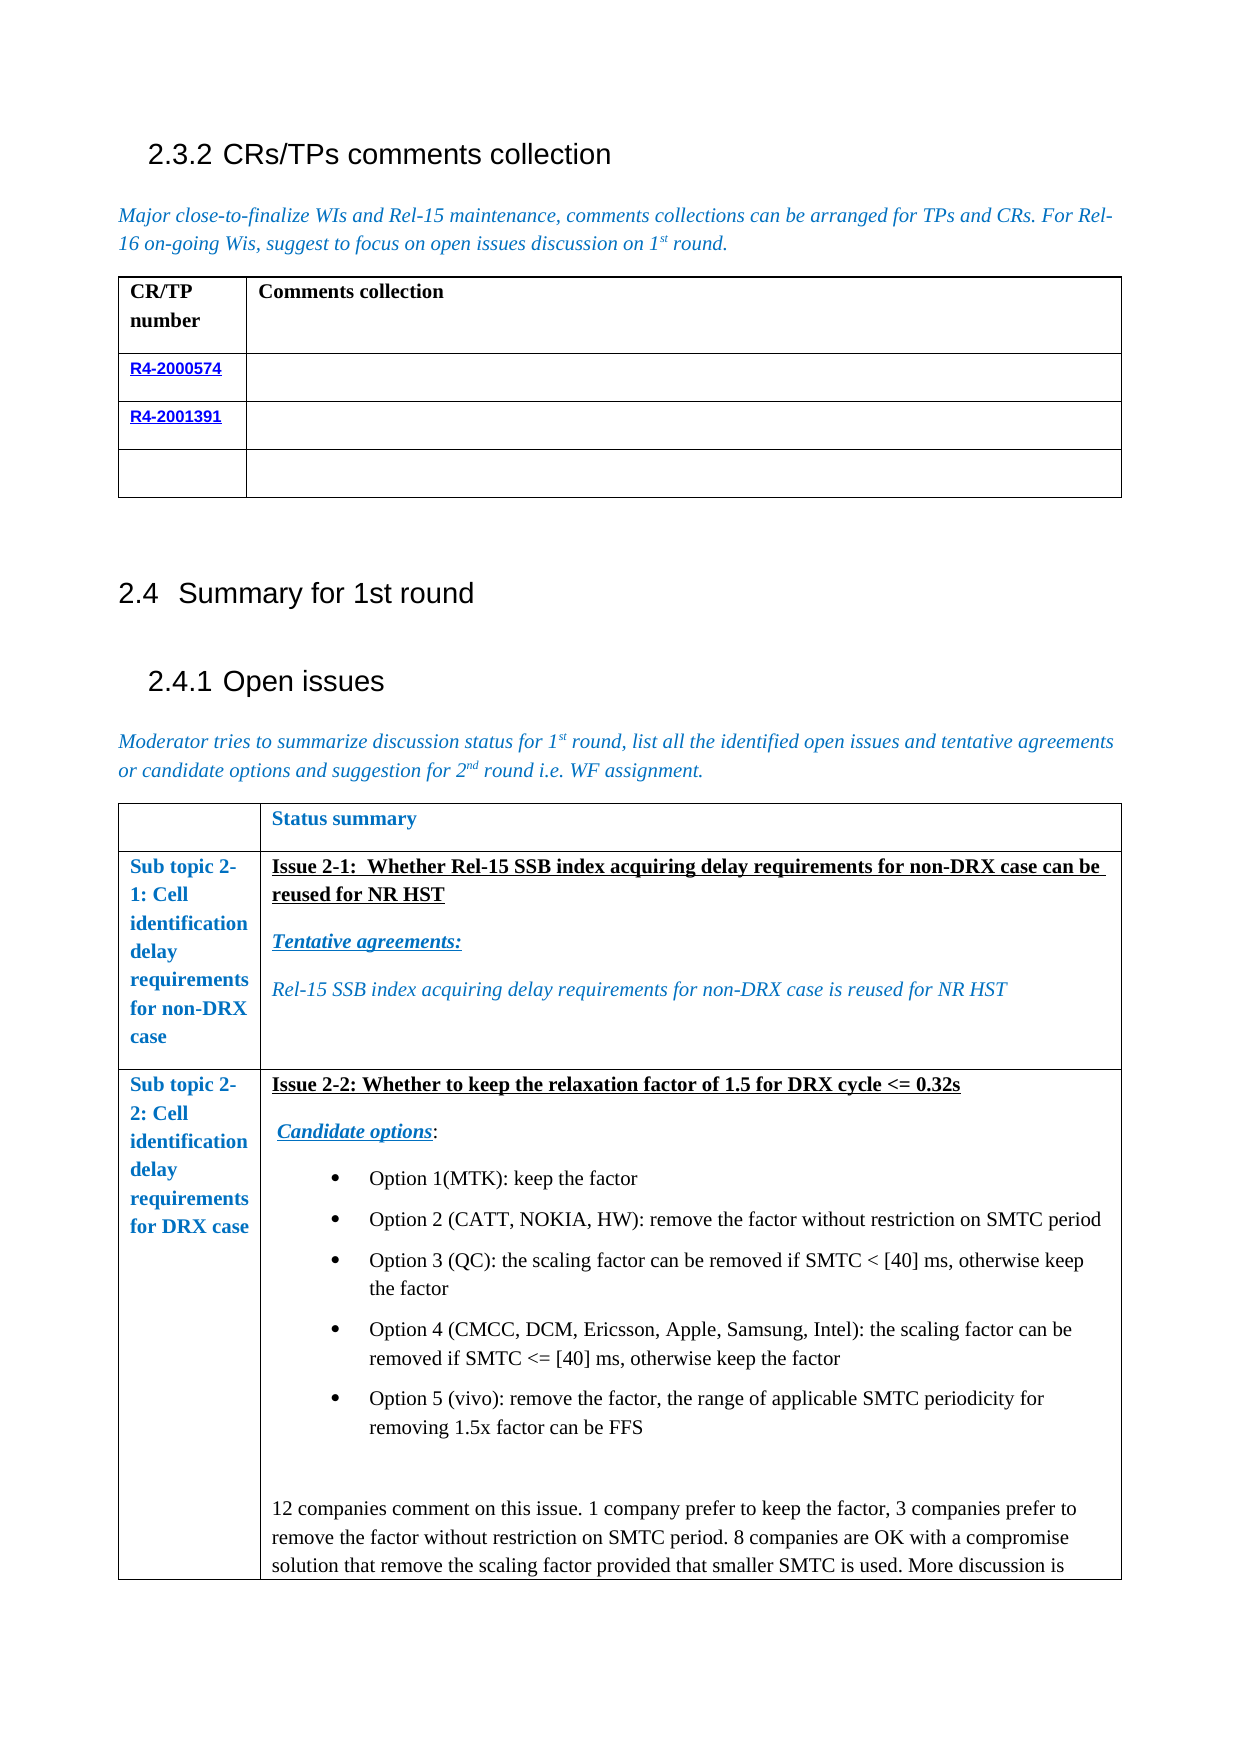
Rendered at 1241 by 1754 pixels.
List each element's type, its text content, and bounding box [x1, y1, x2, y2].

table_cell Issue 2-1: Whether Rel-15 SSB index acquiring delay requirements for non-DRX case can be reused for NR HST Tentative agreements: Rel-15 SSB index acquiring delay requirements for non-DRX case is reused for NR HST [261, 852, 1121, 1069]
table_header [119, 804, 260, 851]
subtitle Open issues [148, 652, 1122, 709]
text Moderator tries to summarize discussion status for 1st round, list all the identified open issues and tentative agreements or candidate options and suggestion for 2nd round i.e. WF assignment. [118, 727, 1122, 784]
table_header Status summary [261, 804, 1121, 851]
table_cell [247, 402, 1121, 449]
text Major close-to-finalize WIs and Rel-15 maintenance, comments collections can be arranged for TPs and CRs. For Rel-16 on-going Wis, suggest to focus on open issues discussion on 1st round. [118, 201, 1122, 258]
table_cell R4-2001391 [119, 402, 246, 449]
table_cell R4-2000574 [119, 354, 246, 401]
table_cell [247, 450, 1121, 497]
table_header Comments collection [247, 278, 1121, 353]
subtitle Summary for 1st round [118, 564, 1122, 621]
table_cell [261, 1070, 1121, 1579]
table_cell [119, 1070, 260, 1579]
table_cell [119, 450, 246, 497]
table_header CR/TP number [119, 278, 246, 353]
table_cell [247, 354, 1121, 401]
table_cell Sub topic 2-1: Cell identification delay requirements for non-DRX case [119, 852, 260, 1069]
subtitle CRs/TPs comments collection [148, 126, 1122, 182]
